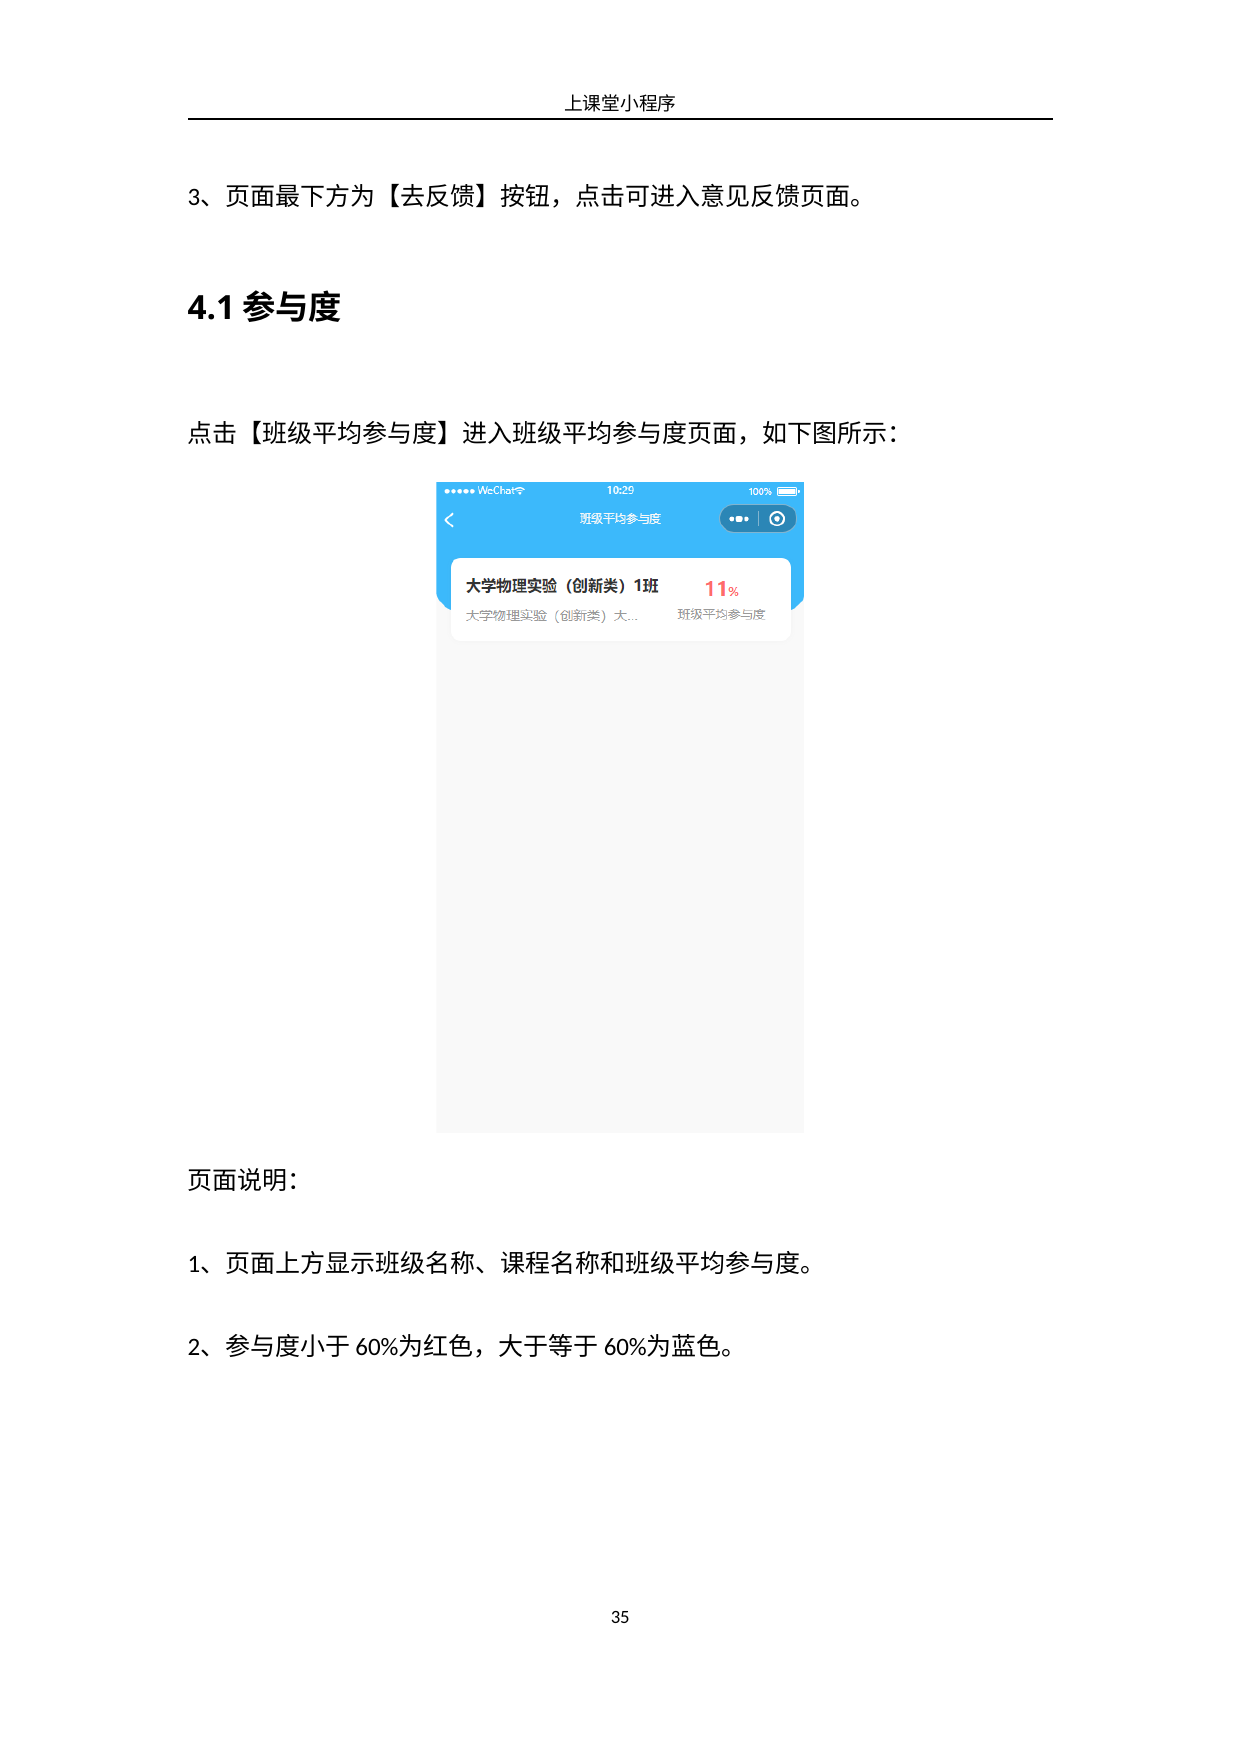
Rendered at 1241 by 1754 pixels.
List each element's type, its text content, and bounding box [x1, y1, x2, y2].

text 3、页面最下方为【去反馈】按钮，点击可进入意见反馈页面。 [187, 162, 1053, 227]
text 1、页面上方显示班级名称、课程名称和班级平均参与度。 [187, 1229, 1053, 1294]
subtitle 4.1参与度 [187, 272, 1053, 337]
text 2、参与度小于60%为红色，大于等于60%为蓝色。 [187, 1312, 1053, 1377]
text 页面说明： [187, 1146, 1053, 1211]
picture [436, 482, 804, 1133]
text 点击【班级平均参与度】进入班级平均参与度页面，如下图所示： [187, 399, 1053, 464]
